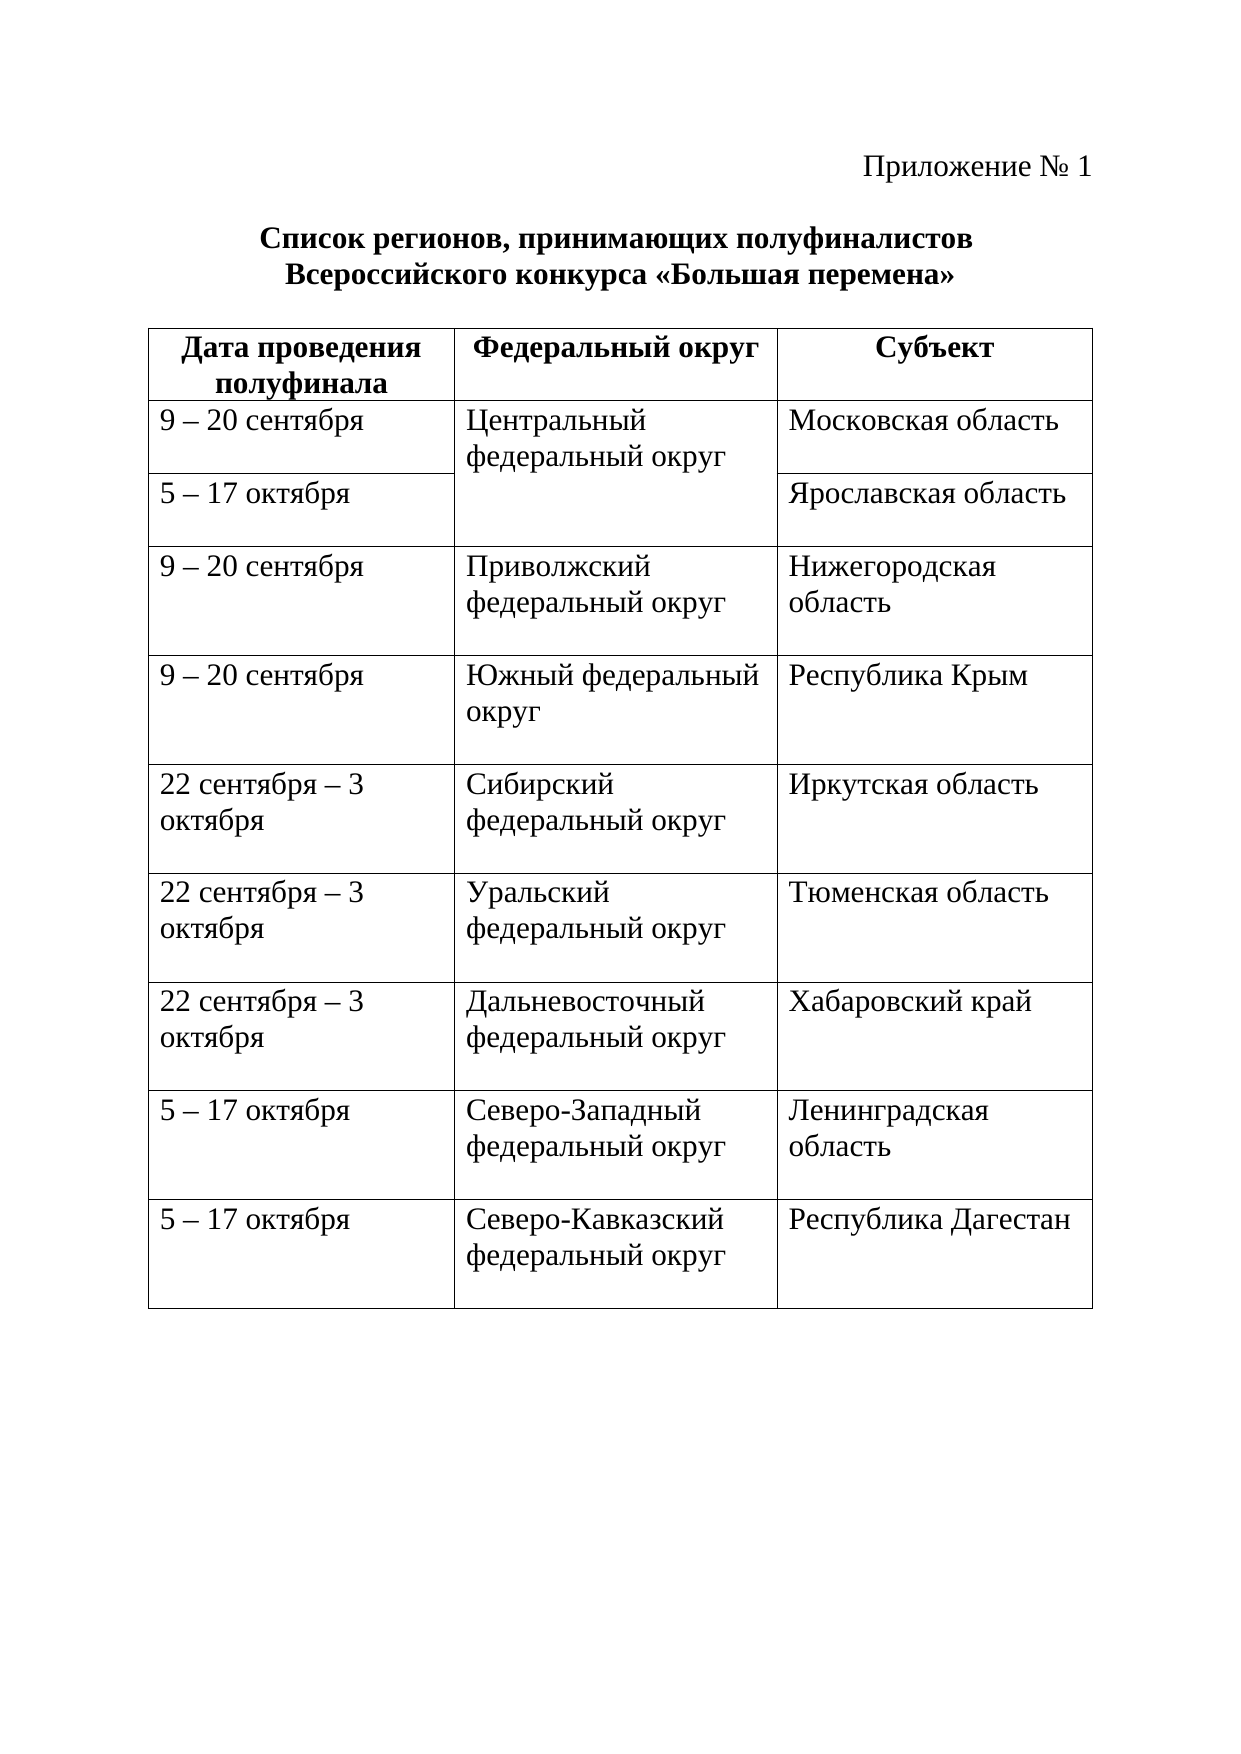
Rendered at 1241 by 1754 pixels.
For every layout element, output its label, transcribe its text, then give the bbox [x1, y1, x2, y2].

table_cell Тюменская область [778, 874, 1092, 982]
table_cell Иркутская область [778, 765, 1092, 873]
table_cell 5 – 17 октября [149, 1091, 454, 1199]
table_cell 9 – 20 сентября [149, 547, 454, 655]
table_cell Дальневосточный федеральный округ [455, 983, 777, 1090]
table_cell Ярославская область [778, 474, 1092, 546]
table_cell Нижегородская область [778, 547, 1092, 655]
table_header Федеральный округ [455, 329, 777, 400]
table_header Субъект [778, 329, 1092, 400]
table_cell Ленинградская область [778, 1091, 1092, 1199]
table_cell Приволжский федеральный округ [455, 547, 777, 655]
table_cell 9 – 20 сентября [149, 656, 454, 764]
table_cell Уральский федеральный округ [455, 874, 777, 982]
table_cell Республика Крым [778, 656, 1092, 764]
table_cell 9 – 20 сентября [149, 401, 454, 473]
table_cell 22 сентября – 3 октября [149, 765, 454, 873]
table_cell Северо-Кавказский федеральный округ [455, 1200, 777, 1308]
table_cell Московская область [778, 401, 1092, 473]
table_cell Республика Дагестан [778, 1200, 1092, 1308]
table_cell Центральный федеральный округ [455, 401, 777, 546]
text Список регионов, принимающих полуфиналистов Всероссийского конкурса «Большая перемена» [148, 219, 1092, 291]
table_cell 5 – 17 октября [149, 474, 454, 546]
table_header Дата проведения полуфинала [149, 329, 454, 400]
table_cell Сибирский федеральный округ [455, 765, 777, 873]
table_cell Хабаровский край [778, 983, 1092, 1090]
table_cell 22 сентября – 3 октября [149, 874, 454, 982]
table_cell Южный федеральный округ [455, 656, 777, 764]
table_cell 22 сентября – 3 октября [149, 983, 454, 1090]
table_cell Северо-Западный федеральный округ [455, 1091, 777, 1199]
text Приложение № 1 [148, 148, 1092, 184]
table_cell 5 – 17 октября [149, 1200, 454, 1308]
